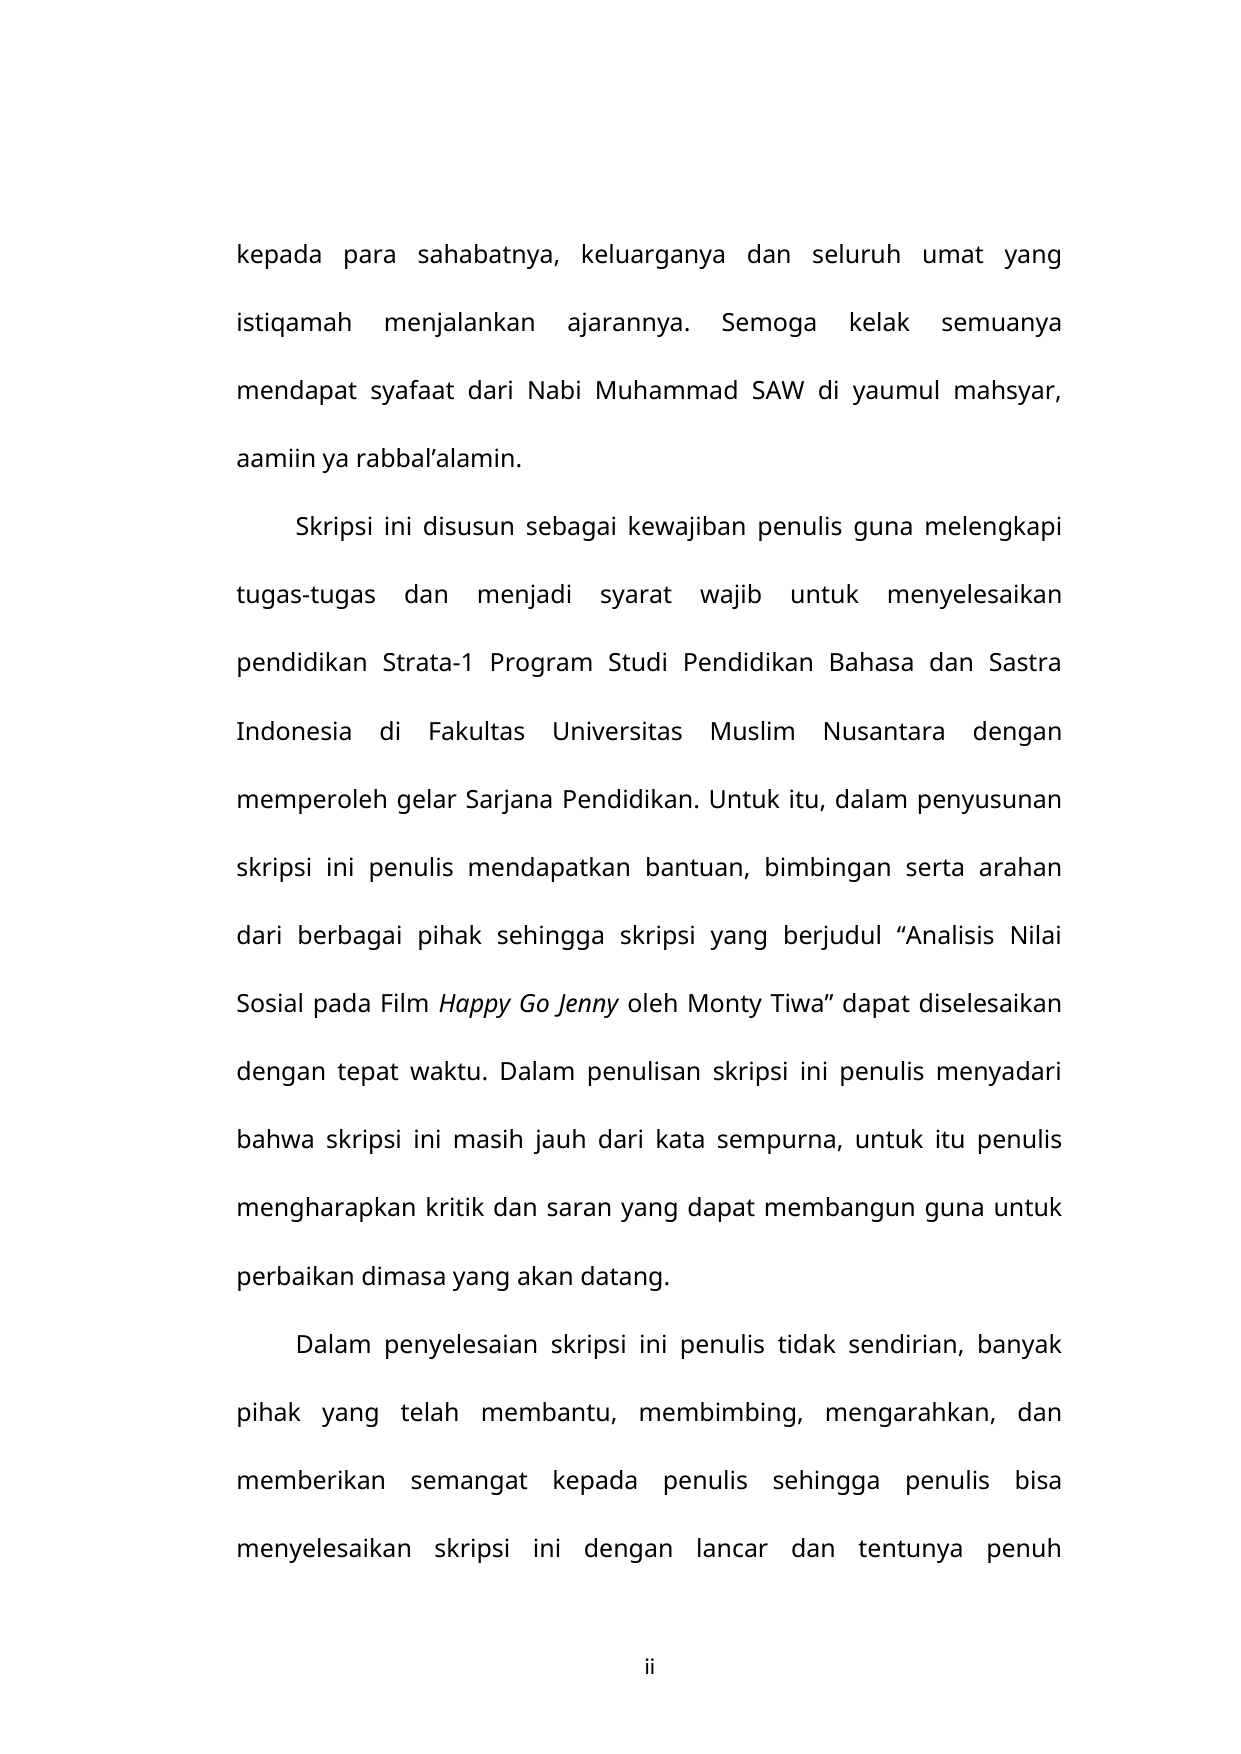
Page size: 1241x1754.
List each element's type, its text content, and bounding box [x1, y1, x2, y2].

text Skripsi ini disusun sebagai kewajiban penulis guna melengkapi tugas-tugas dan menjadi syarat wajib untuk menyelesaikan pendidikan Strata-1 Program Studi Pendidikan Bahasa dan Sastra Indonesia di Fakultas Universitas Muslim Nusantara dengan memperoleh gelar Sarjana Pendidikan. Untuk itu, dalam penyusunan skripsi ini penulis mendapatkan bantuan, bimbingan serta arahan dari berbagai pihak sehingga skripsi yang berjudul “Analisis Nilai Sosial pada Film Happy Go Jenny oleh Monty Tiwa” dapat diselesaikan dengan tepat waktu. Dalam penulisan skripsi ini penulis menyadari bahwa skripsi ini masih jauh dari kata sempurna, untuk itu penulis mengharapkan kritik dan saran yang dapat membangun guna untuk perbaikan dimasa yang akan datang. [236, 509, 1063, 1292]
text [236, 1326, 1063, 1565]
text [236, 236, 1063, 475]
